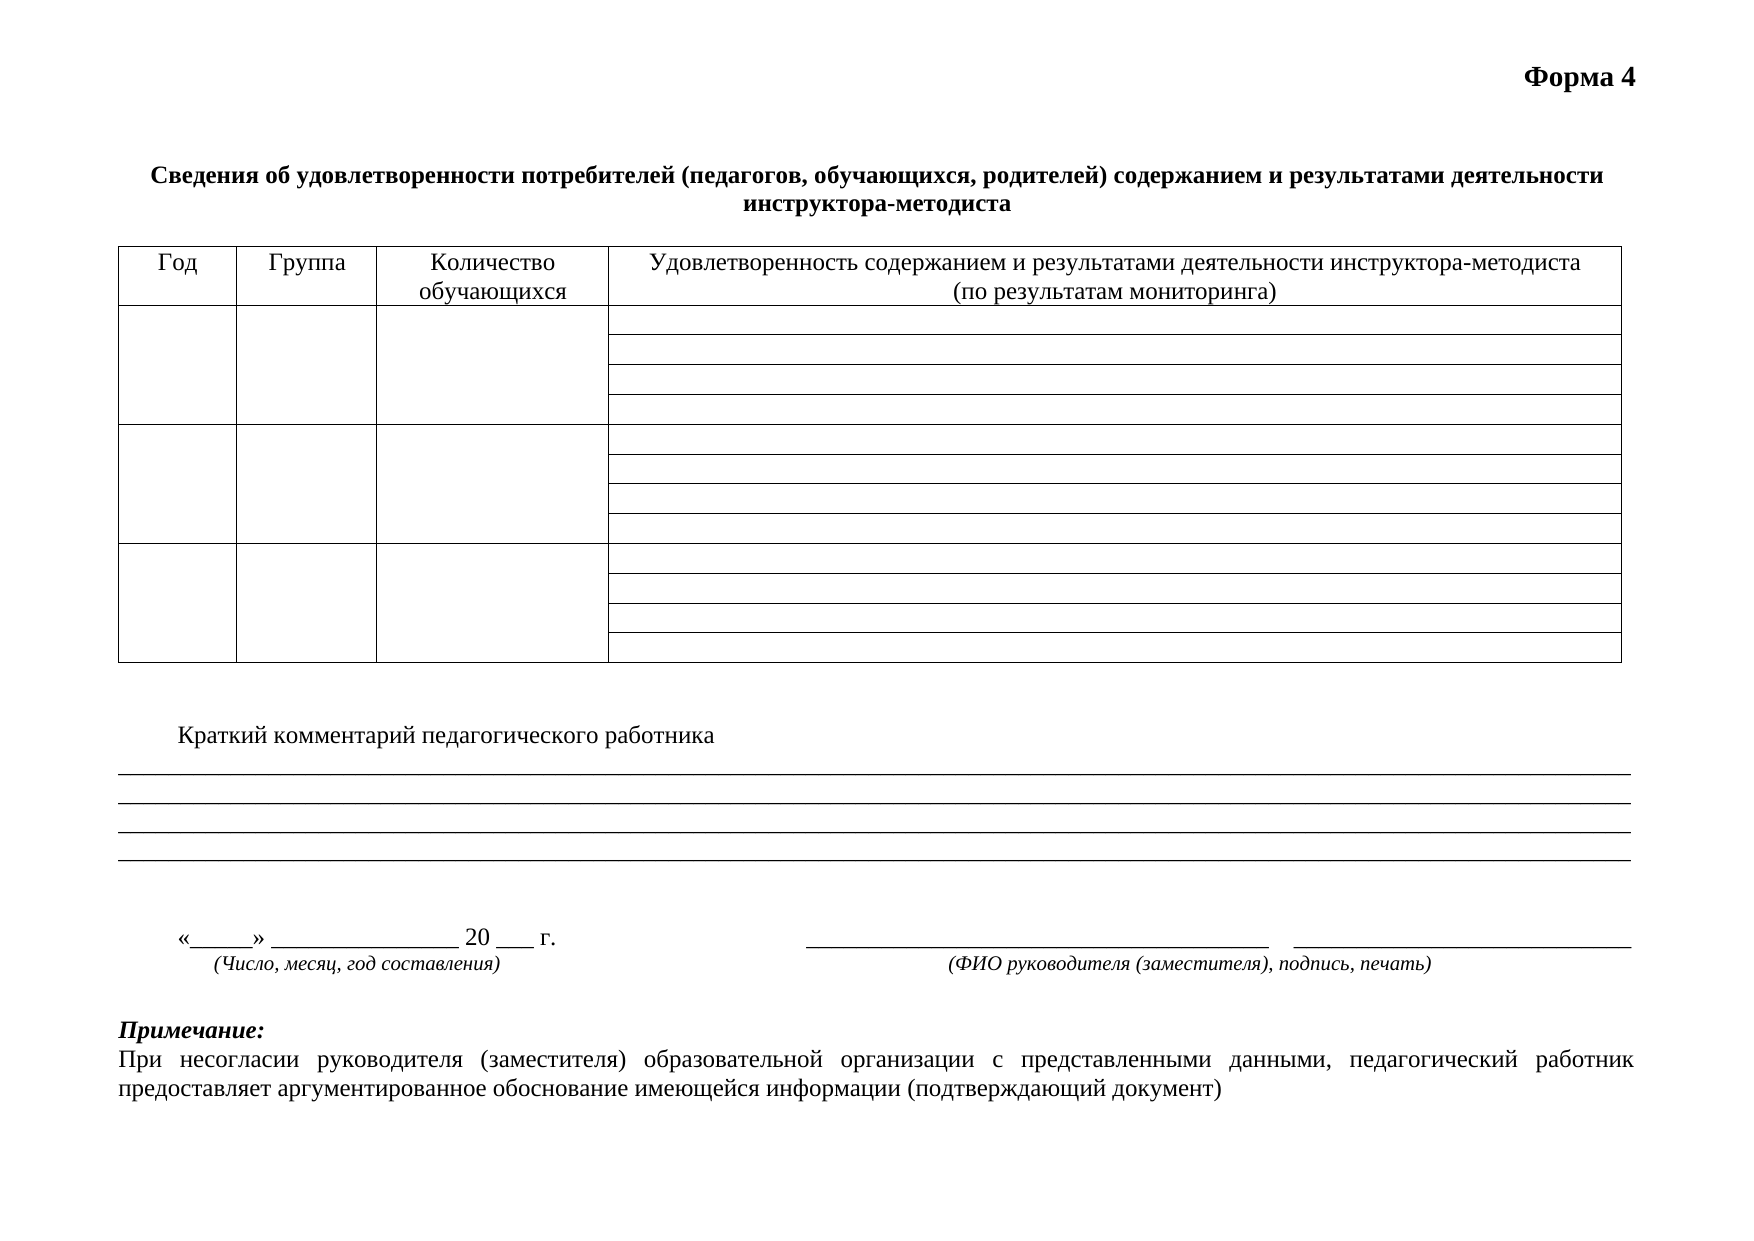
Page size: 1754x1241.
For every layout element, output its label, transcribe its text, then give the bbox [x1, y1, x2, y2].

text _________________________________________________________________________________________________________________________ [118, 836, 1636, 864]
table_cell [377, 425, 608, 543]
table_cell [609, 425, 1621, 453]
table_cell [377, 544, 608, 662]
table_cell [609, 306, 1621, 334]
table_header Год [119, 247, 236, 304]
text Форма 4 [118, 59, 1636, 93]
table_cell [609, 514, 1621, 543]
table_cell [237, 544, 376, 662]
text При несогласии руководителя (заместителя) образовательной организации с представленными данными, педагогический работник предоставляет аргументированное обоснование имеющейся информации (подтверждающий документ) [118, 1044, 1636, 1102]
table_cell [609, 544, 1621, 573]
table_header Количество обучающихся [377, 247, 608, 304]
text Сведения об удовлетворенности потребителей (педагогов, обучающихся, родителей) содержанием и результатами деятельности [118, 160, 1636, 188]
table_cell [609, 395, 1621, 424]
table_cell [237, 425, 376, 543]
table_cell [119, 544, 236, 662]
text Краткий комментарий педагогического работника ___________________________________________________________________________________________________________________________________________________________________________________________________________________________________________________________________________________________________________________________________________________________________________ [118, 721, 1636, 836]
table_cell [609, 365, 1621, 394]
table_cell [609, 455, 1621, 483]
table_cell [609, 633, 1621, 662]
table_cell [609, 335, 1621, 364]
table_cell [609, 484, 1621, 513]
table_header Удовлетворенность содержанием и результатами деятельности инструктора-методиста (по результатам мониторинга) [609, 247, 1621, 304]
table_cell [237, 306, 376, 424]
text «_____» _______________ 20 ___ г. _____________________________________ ___________________________ [118, 922, 1636, 951]
table_cell [377, 306, 608, 424]
table_cell [609, 604, 1621, 632]
text инструктора-методиста [118, 188, 1636, 217]
table_cell [609, 574, 1621, 602]
text Примечание: [118, 1015, 1636, 1044]
text (Число, месяц, год составления) (ФИО руководителя (заместителя), подпись, печать) [118, 951, 1636, 974]
table_header Группа [237, 247, 376, 304]
table_cell [119, 425, 236, 543]
table_cell [119, 306, 236, 424]
